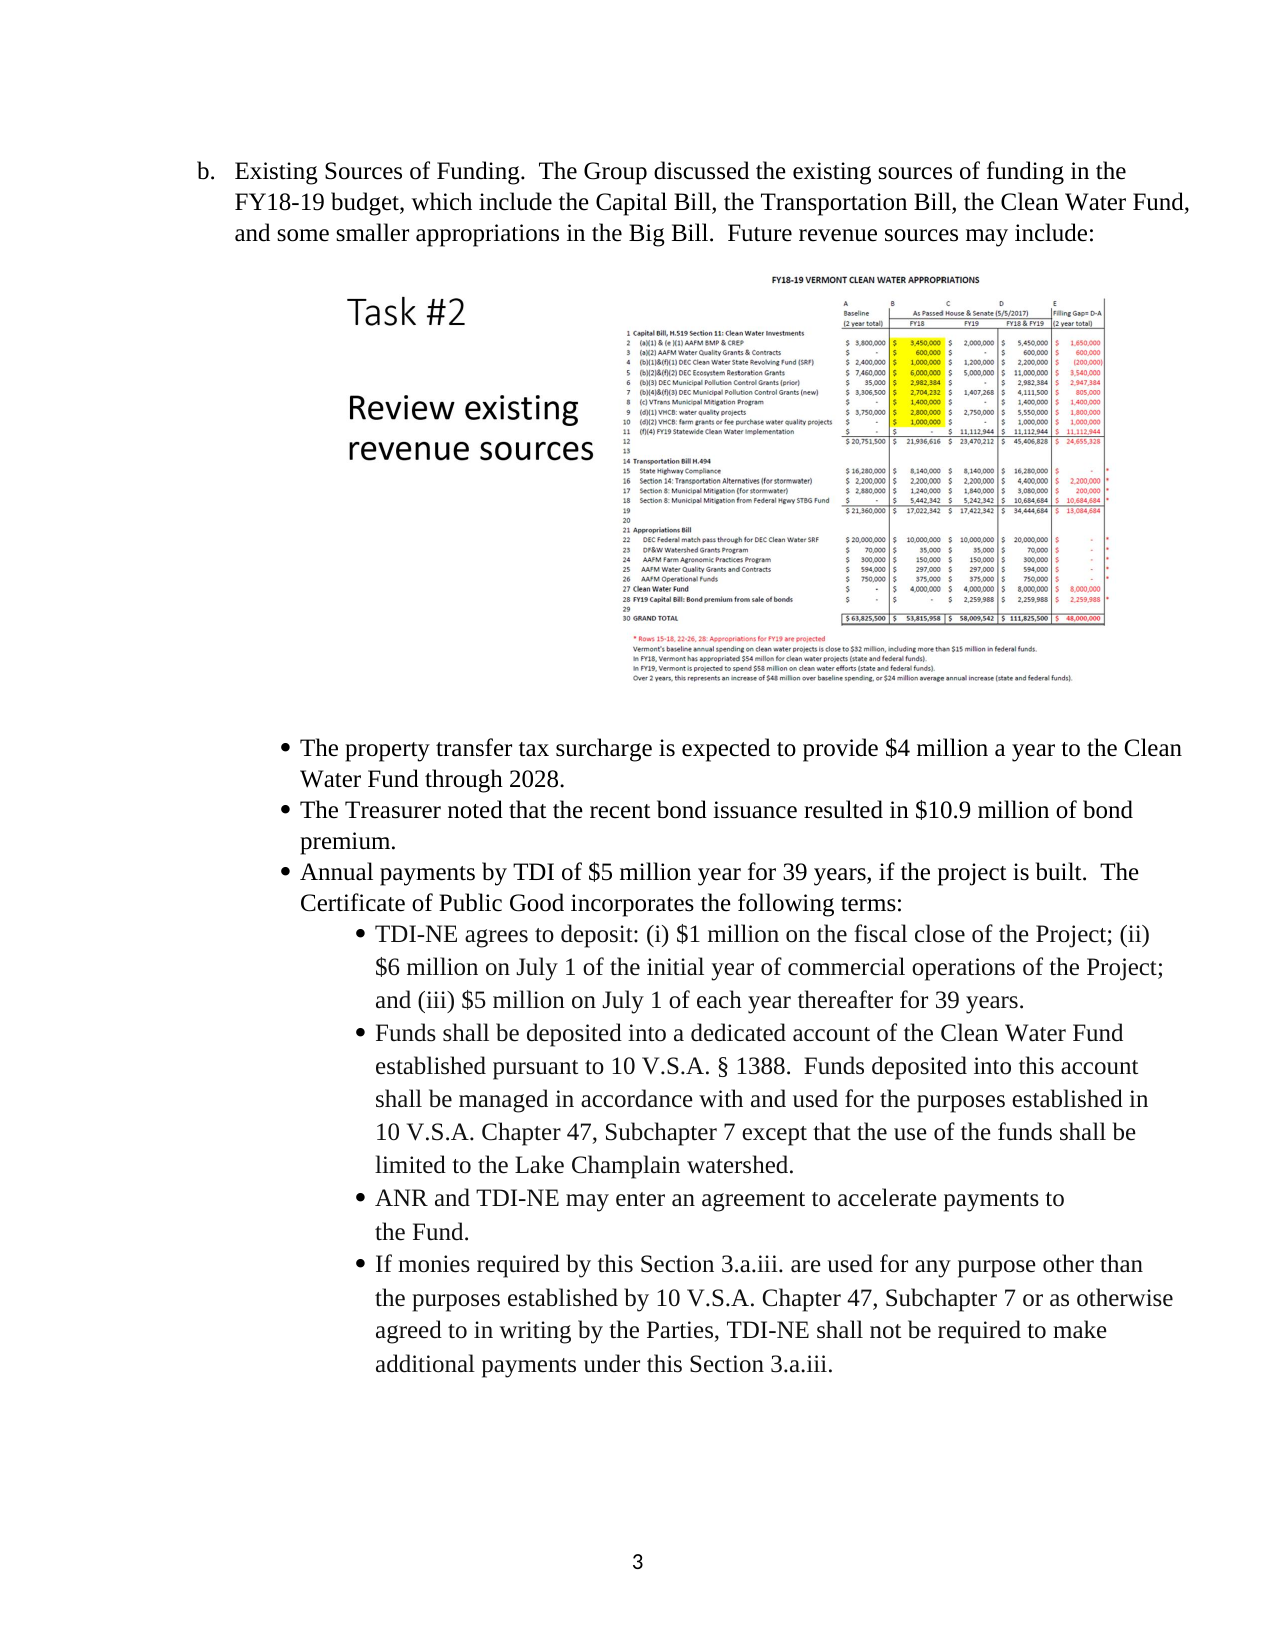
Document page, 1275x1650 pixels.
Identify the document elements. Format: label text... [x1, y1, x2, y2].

list Existing Sources of Funding. The Group discussed the existing sources of funding in the FY18-19 budget, which include the Capital Bill, the Transportation Bill, the Clean Water Fund, and some smaller appropriations in the Big Bill. Future revenue sources may include: [197, 156, 1191, 247]
list The Treasurer noted that the recent bond issuance resulted in $10.9 million of bond premium. [281, 795, 1191, 855]
list Funds shall be deposited into a dedicated account of the Clean Water Fund established pursuant to 10 V.S.A. § 1388. Funds deposited into this account shall be managed in accordance with and used for the purposes established in 10 V.S.A. Chapter 47, Subchapter 7 except that the use of the funds shall be limited to the Lake Champlain watershed. [356, 1018, 1167, 1179]
list ANR and TDI-NE may enter an agreement to accelerate payments to the Fund. [356, 1183, 1095, 1245]
picture [330, 262, 1147, 698]
list Annual payments by TDI of $5 million year for 39 years, if the project is built. The Certificate of Public Good incorporates the following terms: [281, 857, 1191, 917]
list If monies required by this Section 3.a.iii. are used for any purpose other than the purposes established by 10 V.S.A. Chapter 47, Subchapter 7 or as otherwise agreed to in writing by the Parties, TDI-NE shall not be required to make additional payments under this Section 3.a.iii. [356, 1249, 1180, 1377]
list TDI-NE agrees to deposit: (i) $1 million on the fiscal close of the Project; (ii) $6 million on July 1 of the initial year of commercial operations of the Project; and (iii) $5 million on July 1 of each year thereafter for 39 years. [356, 919, 1179, 1014]
list The property transfer tax surcharge is expected to provide $4 million a year to the Clean Water Fund through 2028. [281, 733, 1191, 793]
